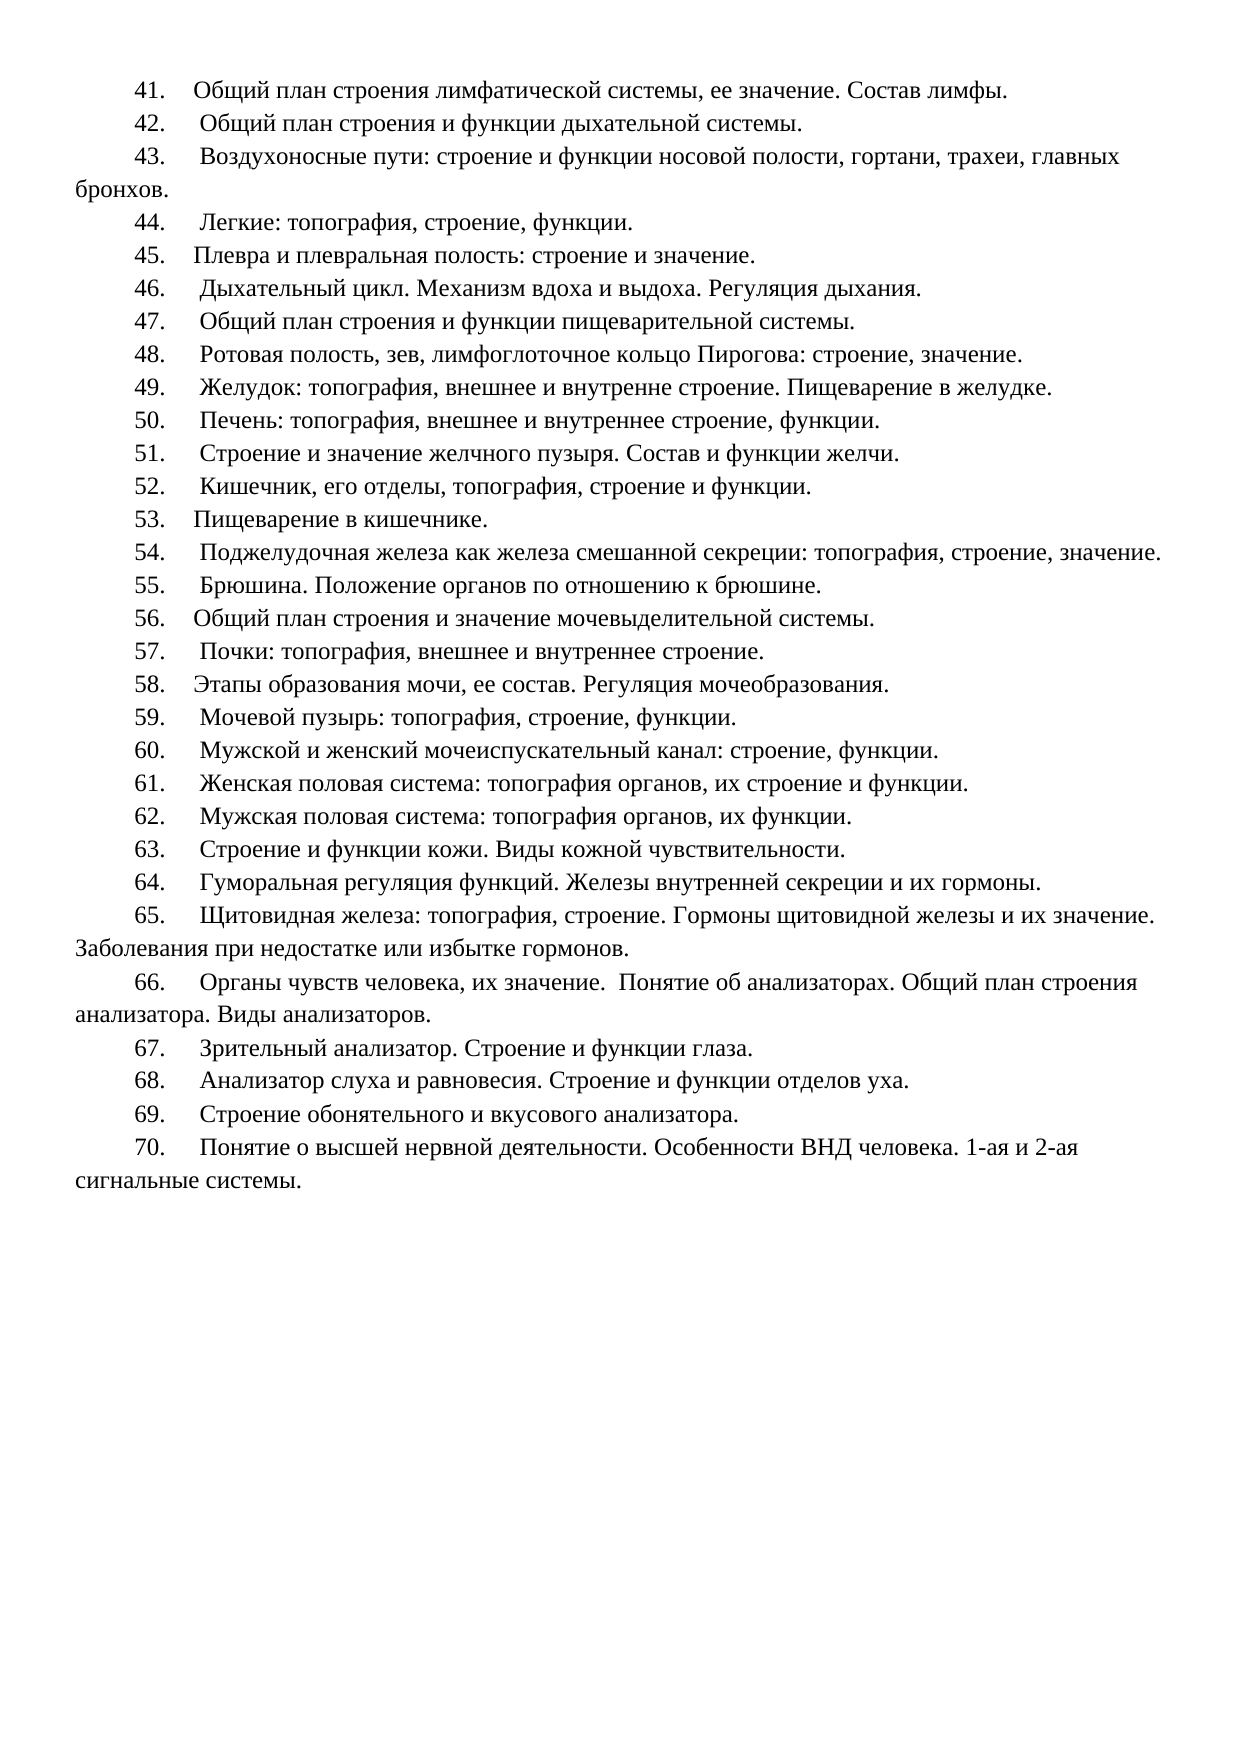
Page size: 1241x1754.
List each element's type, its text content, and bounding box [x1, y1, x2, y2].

list Кишечник, его отделы, топография, строение и функции. [75, 471, 1165, 500]
list Мужская половая система: топография органов, их функции. [75, 801, 1165, 830]
list Щитовидная железа: топография, строение. Гормоны щитовидной железы и их значение. Заболевания при недостатке или избытке гормонов. [75, 901, 1165, 962]
list Брюшина. Положение органов по отношению к брюшине. [75, 570, 1165, 599]
list Понятие о высшей нервной деятельности. Особенности ВНД человека. 1-ая и 2-ая сигнальные системы. [75, 1132, 1165, 1193]
list Печень: топография, внешнее и внутреннее строение, функции. [75, 405, 1165, 434]
list Женская половая система: топография органов, их строение и функции. [75, 768, 1165, 797]
list Анализатор слуха и равновесия. Строение и функции отделов уха. [75, 1066, 1165, 1094]
list Дыхательный цикл. Механизм вдоха и выдоха. Регуляция дыхания. [75, 273, 1165, 302]
list Общий план строения и значение мочевыделительной системы. [75, 603, 1165, 632]
list Гуморальная регуляция функций. Железы внутренней секреции и их гормоны. [75, 867, 1165, 896]
list Строение обонятельного и вкусового анализатора. [75, 1099, 1165, 1127]
list Общий план строения лимфатической системы, ее значение. Состав лимфы. [75, 75, 1165, 104]
list Этапы образования мочи, ее состав. Регуляция мочеобразования. [75, 669, 1165, 698]
list Воздухоносные пути: строение и функции носовой полости, гортани, трахеи, главных бронхов. [75, 141, 1165, 203]
list Общий план строения и функции дыхательной системы. [75, 108, 1165, 137]
list Мочевой пузырь: топография, строение, функции. [75, 702, 1165, 731]
list Органы чувств человека, их значение. Понятие об анализаторах. Общий план строения анализатора. Виды анализаторов. [75, 967, 1165, 1028]
list Желудок: топография, внешнее и внутренне строение. Пищеварение в желудке. [75, 372, 1165, 401]
list Строение и функции кожи. Виды кожной чувствительности. [75, 834, 1165, 863]
list Поджелудочная железа как железа смешанной секреции: топография, строение, значение. [75, 537, 1165, 566]
list Зрительный анализатор. Строение и функции глаза. [75, 1033, 1165, 1061]
list Почки: топография, внешнее и внутреннее строение. [75, 636, 1165, 665]
list Пищеварение в кишечнике. [75, 504, 1165, 533]
list Легкие: топография, строение, функции. [75, 207, 1165, 236]
list Плевра и плевральная полость: строение и значение. [75, 240, 1165, 269]
list Ротовая полость, зев, лимфоглоточное кольцо Пирогова: строение, значение. [75, 339, 1165, 368]
list Строение и значение желчного пузыря. Состав и функции желчи. [75, 438, 1165, 467]
list Мужской и женский мочеиспускательный канал: строение, функции. [75, 735, 1165, 764]
list Общий план строения и функции пищеварительной системы. [75, 306, 1165, 335]
